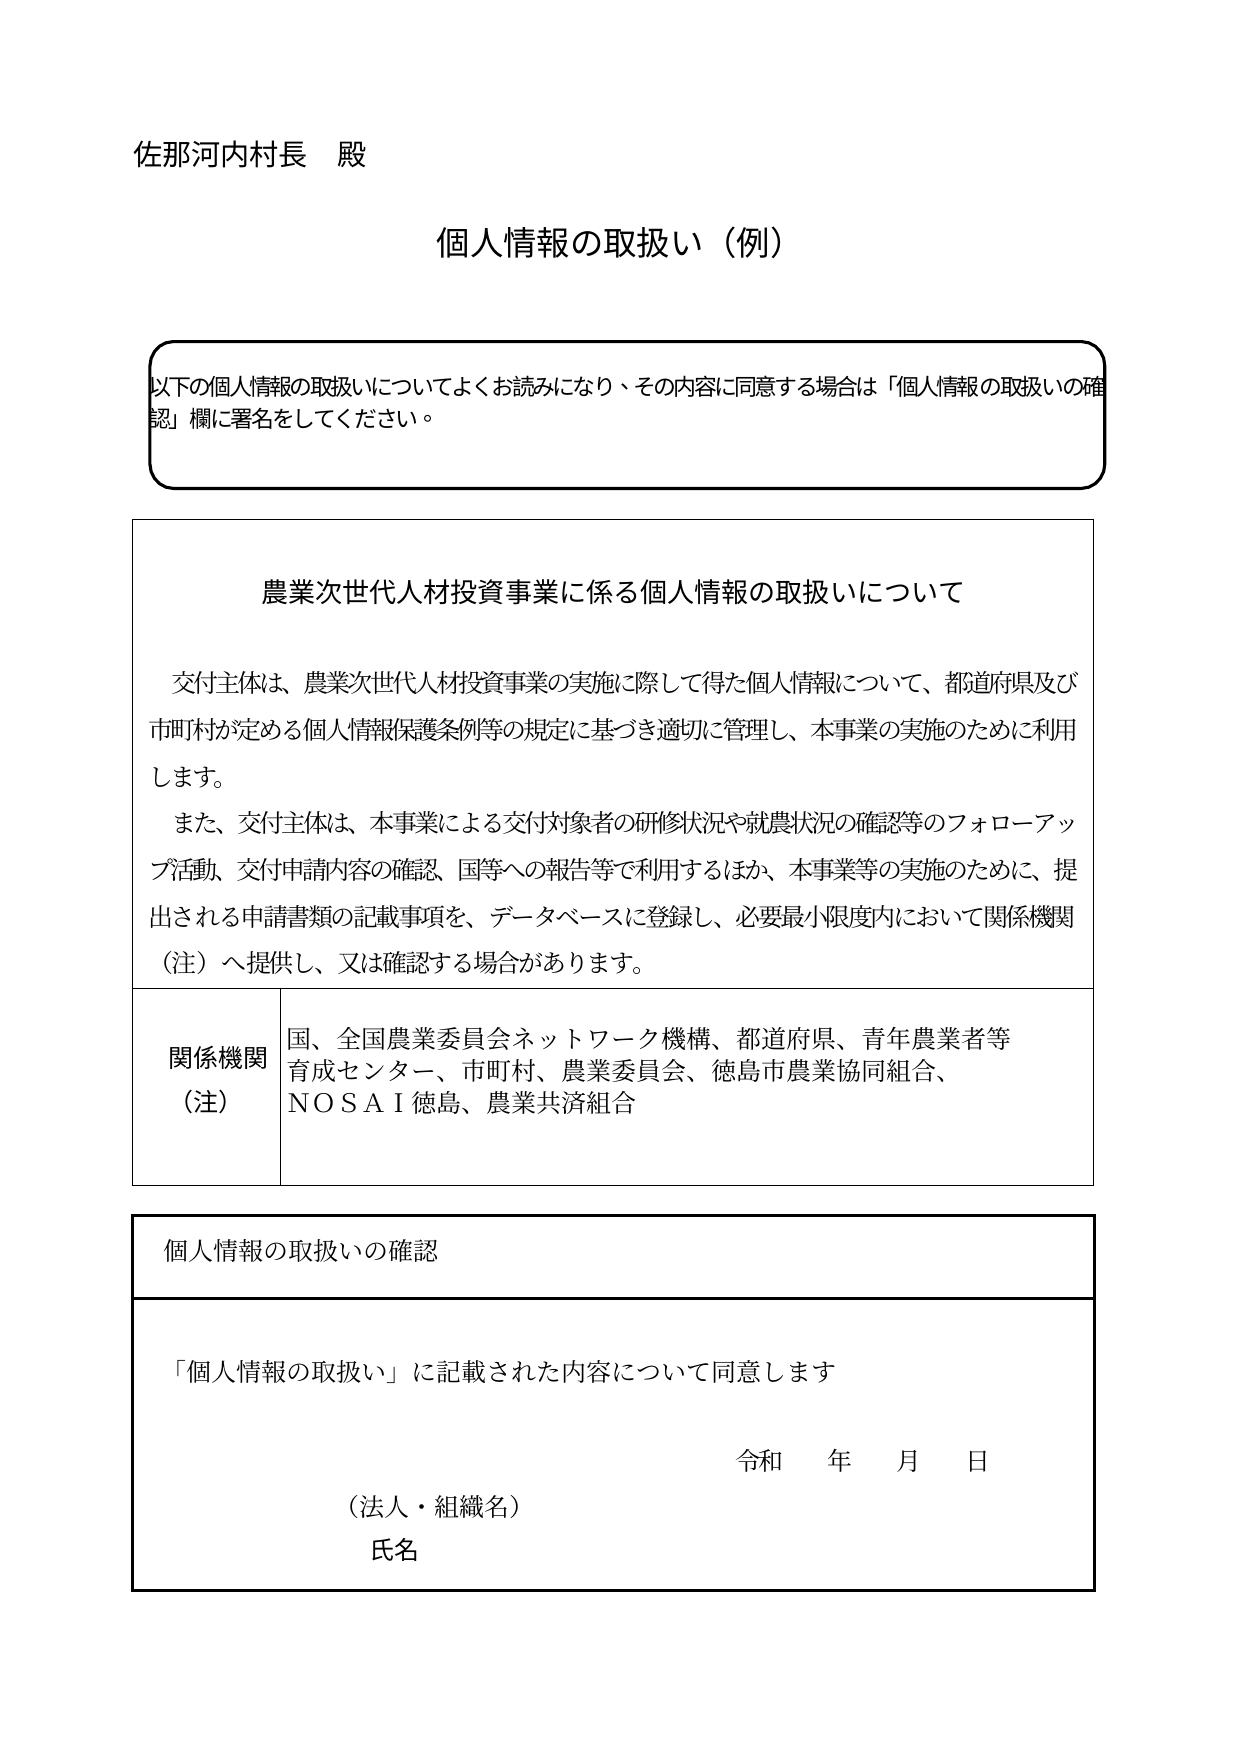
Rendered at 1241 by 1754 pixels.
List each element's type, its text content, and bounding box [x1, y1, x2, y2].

table_cell 「個人情報の取扱い」に記載された内容について同意します 令和 年 月 日 （法人・組織名） 氏名 [134, 1300, 1093, 1589]
table_header 個人情報の取扱いの確認 [134, 1217, 1093, 1297]
text 佐那河内村長 殿 [133, 132, 487, 174]
subtitle 個人情報の取扱い（例） [133, 216, 1107, 264]
table_cell 国、全国農業委員会ネットワーク機構、都道府県、青年農業者等 育成センター、市町村、農業委員会、徳島市農業協同組合、 ＮＯＳＡＩ徳島、農業共済組合 [281, 989, 1093, 1185]
table_cell 関係機関 （注） [133, 989, 280, 1185]
table_header 農業次世代人材投資事業に係る個人情報の取扱いについて 交付主体は、農業次世代人材投資事業の実施に際して得た個人情報について、都道府県及び市町村が定める個人情報保護条例等の規定に基づき適切に管理し、本事業の実施のために利用します。 また、交付主体は、本事業による交付対象者の研修状況や就農状況の確認等のフォローアップ活動、交付申請内容の確認、国等への報告等で利用するほか、本事業等の実施のために、提出される申請書類の記載事項を、データベースに登録し、必要最小限度内において関係機関（注）へ提供し、又は確認する場合があります。 [133, 520, 1093, 988]
